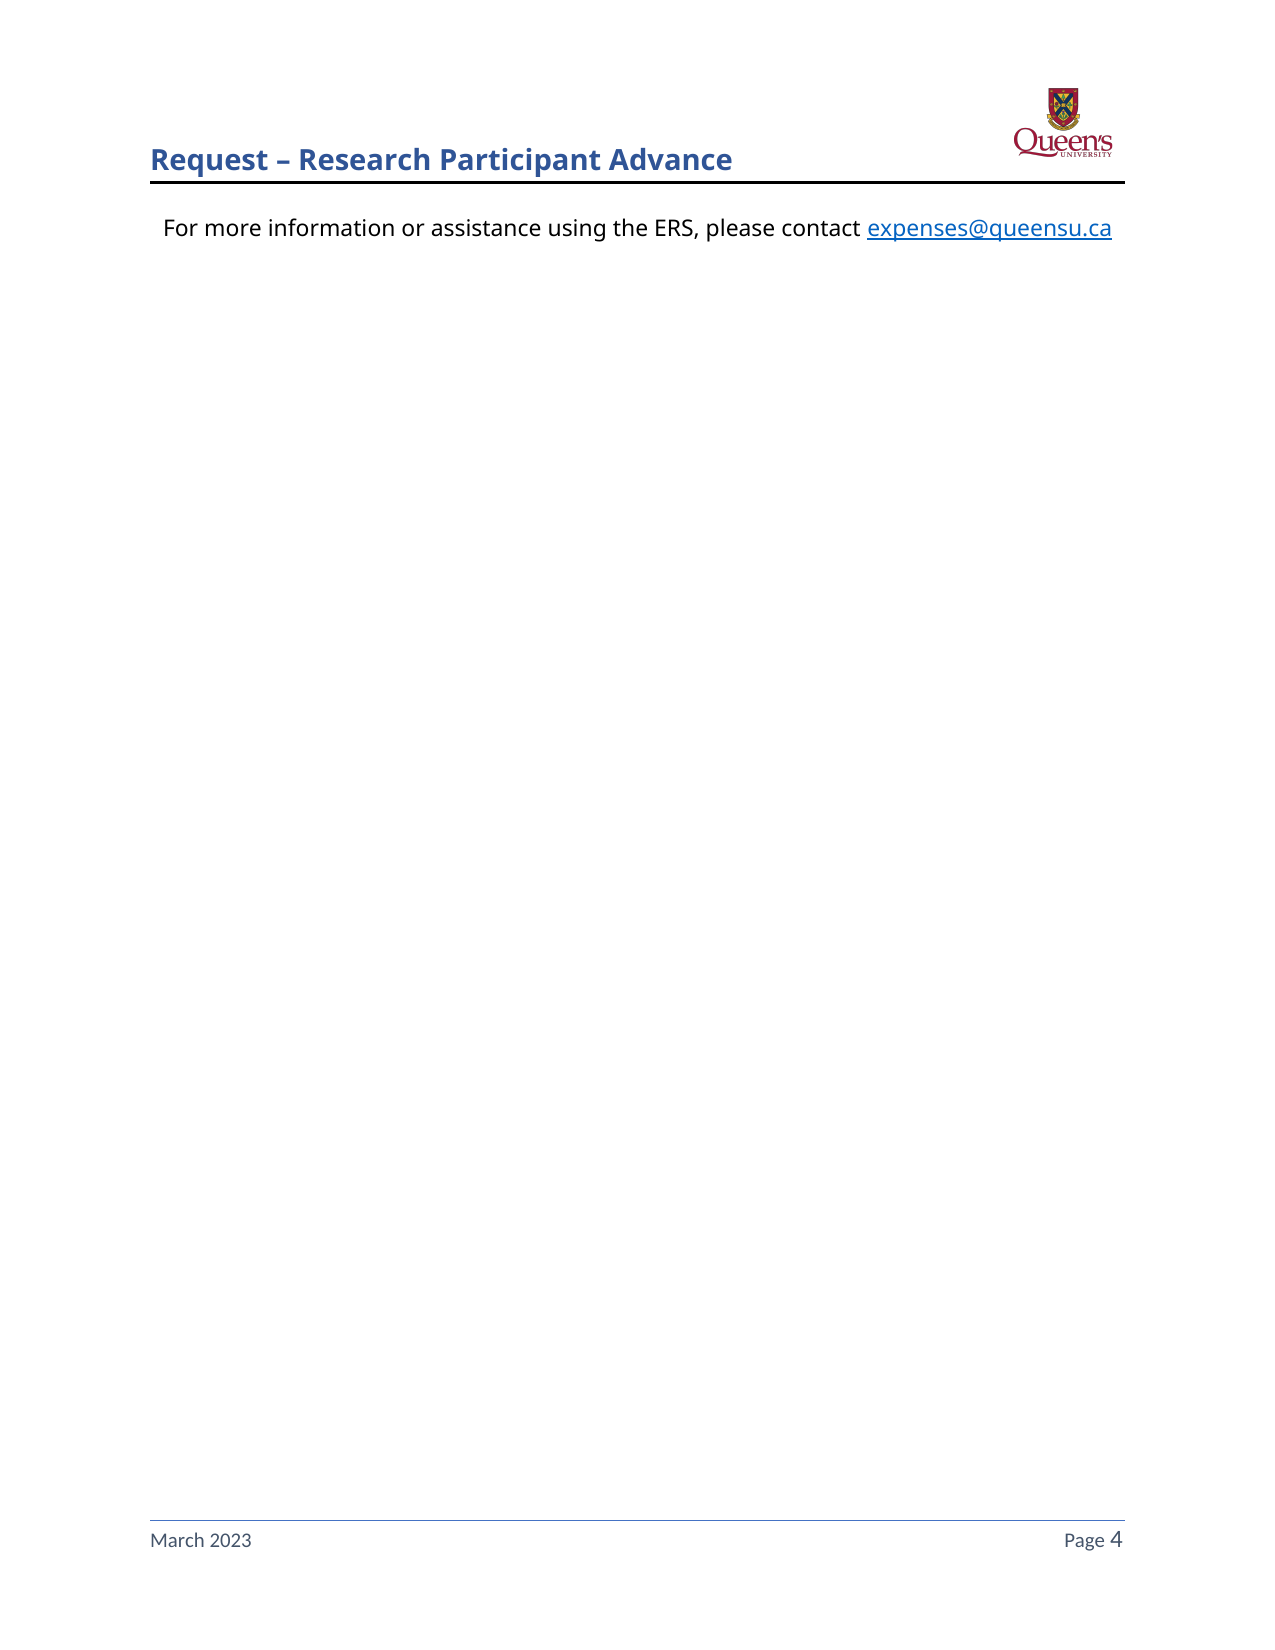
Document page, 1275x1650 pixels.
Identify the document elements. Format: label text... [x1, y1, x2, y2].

picture [1000, 75, 1125, 171]
text For more information or assistance using the ERS, please contact expenses@queensu.ca [150, 212, 1125, 243]
